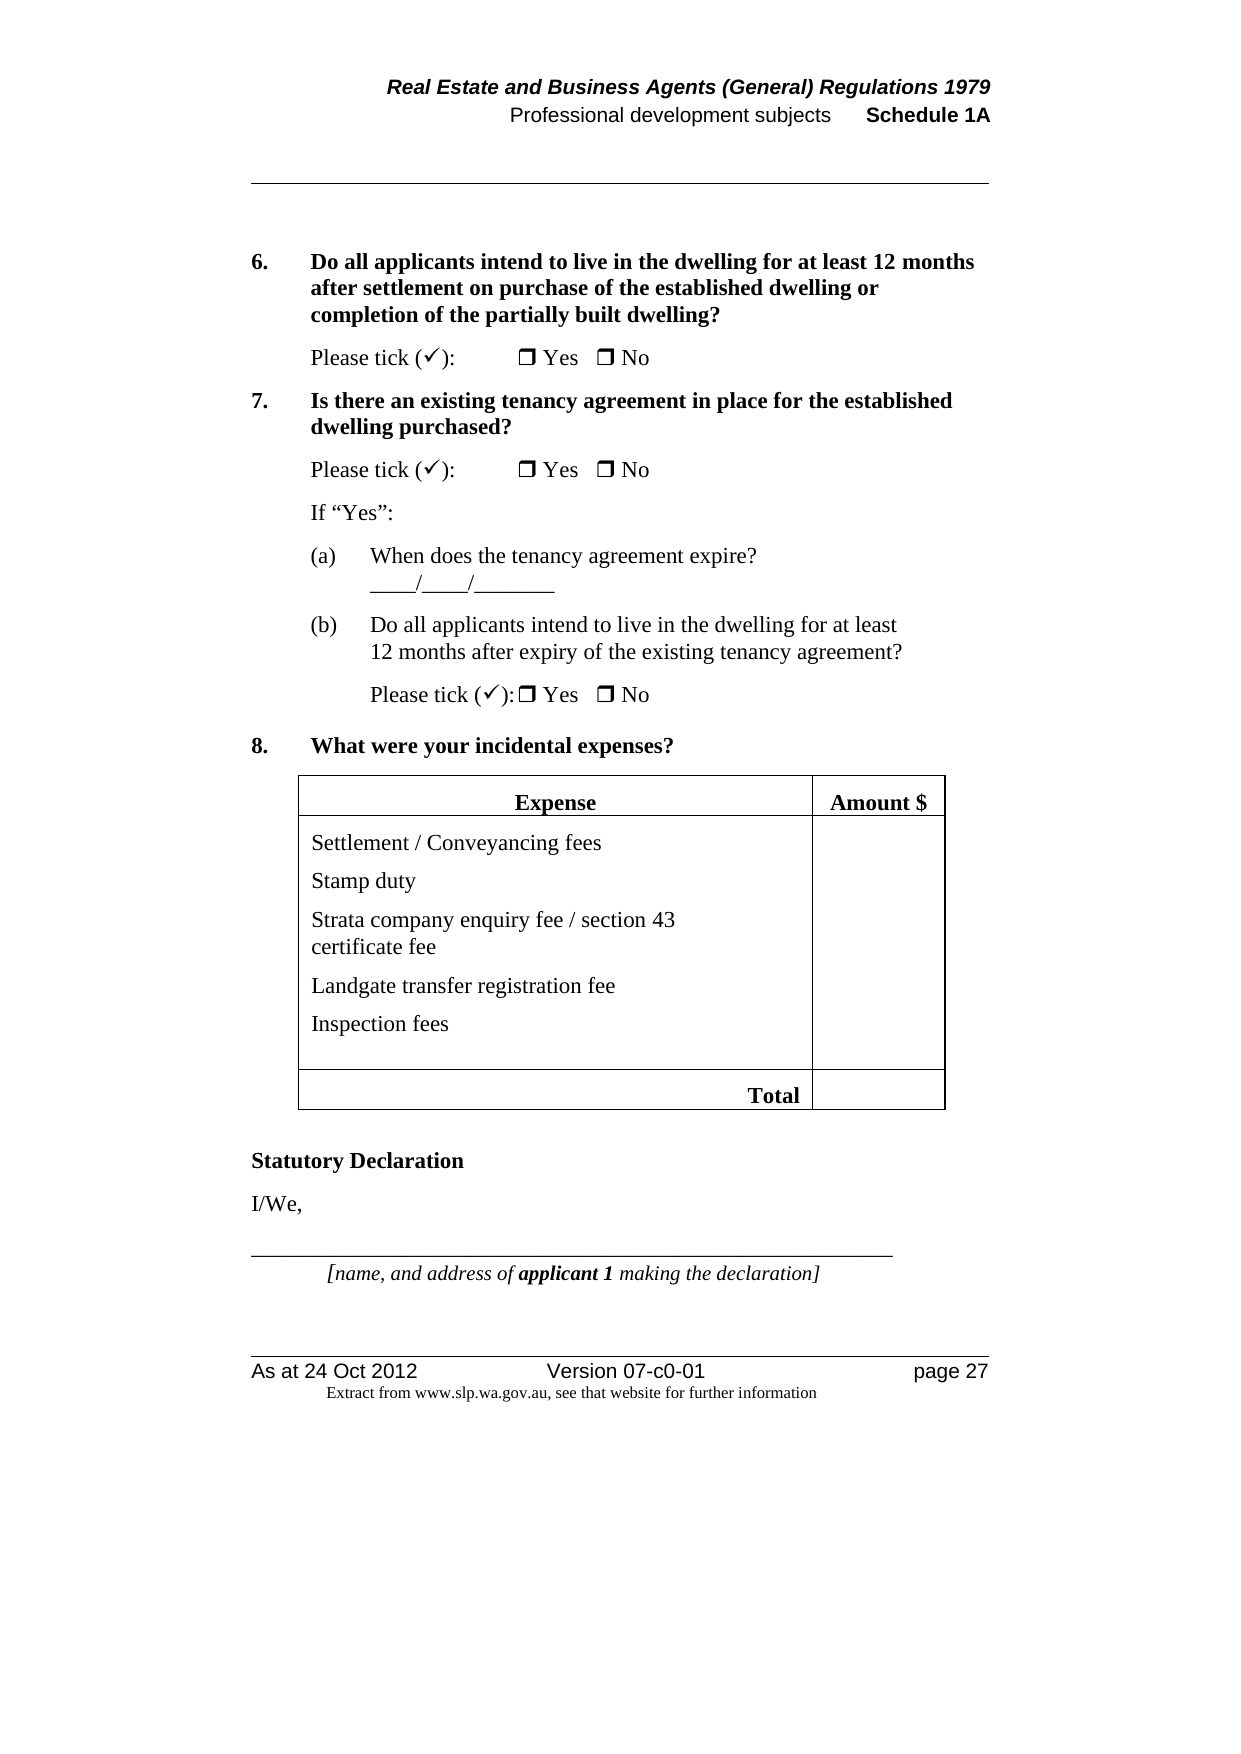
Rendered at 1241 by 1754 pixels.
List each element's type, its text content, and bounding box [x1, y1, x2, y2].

text [name, and address of applicant 1 making the declaration] [251, 1259, 989, 1286]
text Please tick (): Yes No [251, 344, 989, 370]
text If “Yes”: [251, 499, 989, 526]
text (a) When does the tenancy agreement expire? ____/____/_______ [251, 542, 989, 595]
table_header Amount $ [813, 776, 944, 815]
text (b) Do all applicants intend to live in the dwelling for at least 12 months after expiry of the existing tenancy agreement? [251, 612, 989, 664]
subtitle 8. What were your incidental expenses? [251, 732, 989, 759]
subtitle 6. Do all applicants intend to live in the dwelling for at least 12 months after settlement on purchase of the established dwelling or completion of the partially built dwelling? [251, 248, 989, 327]
table_cell Total [299, 1070, 812, 1108]
text Please tick (): Yes No [251, 681, 989, 707]
text Please tick (): Yes No [251, 456, 989, 482]
table_cell [813, 1070, 944, 1108]
text I/We, [251, 1190, 989, 1216]
table_header Expense [299, 776, 812, 815]
subtitle Statutory Declaration [251, 1147, 989, 1173]
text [251, 1233, 989, 1259]
subtitle 7. Is there an existing tenancy agreement in place for the established dwelling purchased? [251, 387, 989, 439]
table_cell [813, 816, 944, 1068]
table_cell Settlement / Conveyancing fees Stamp duty Strata company enquiry fee / section 43 certificate fee Landgate transfer registration fee Inspection fees [299, 816, 812, 1068]
